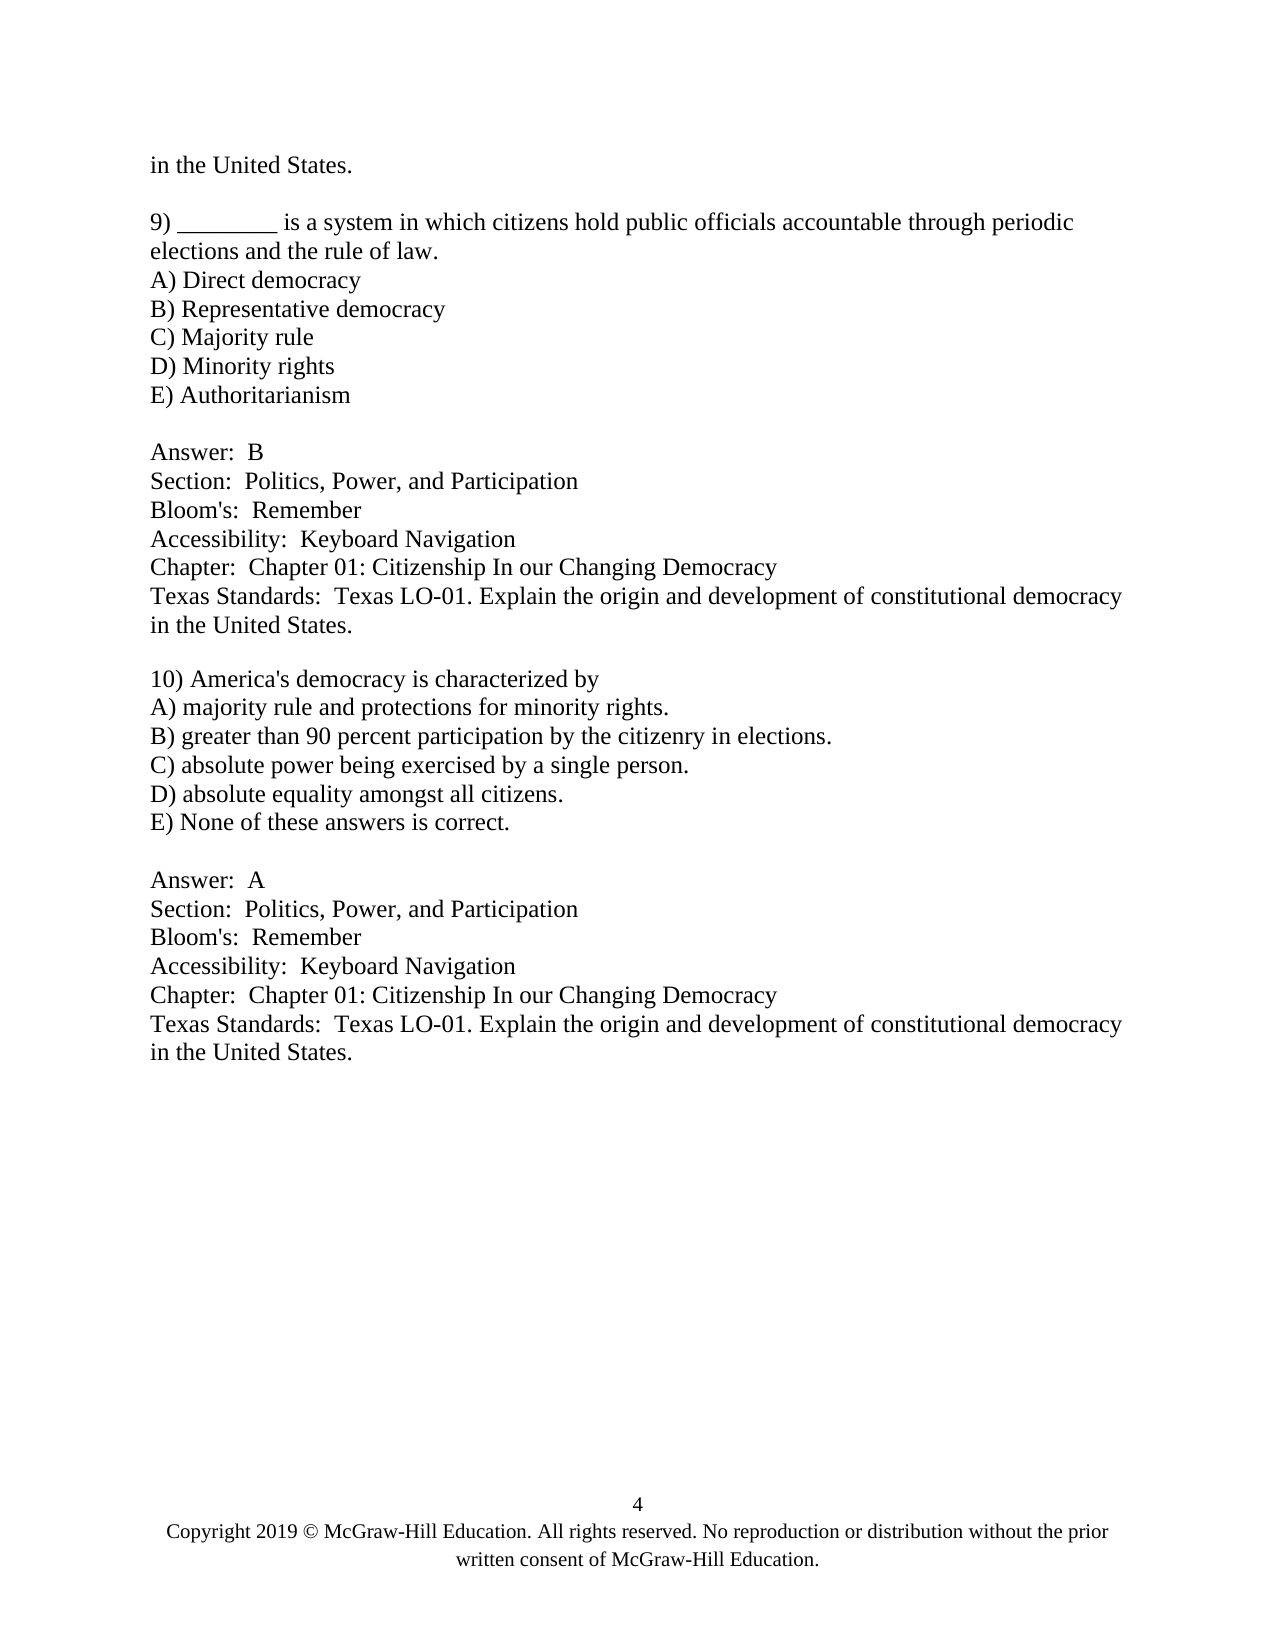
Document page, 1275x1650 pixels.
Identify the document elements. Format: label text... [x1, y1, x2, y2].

text E) None of these answers is correct. [150, 807, 1125, 836]
text D) Minority rights [150, 351, 1125, 380]
text Answer: A [150, 865, 1125, 894]
text Chapter: Chapter 01: Citizenship In our Changing Democracy [150, 552, 1125, 581]
text C) Majority rule [150, 322, 1125, 351]
text 9) ________ is a system in which citizens hold public officials accountable through periodic elections and the rule of law. [150, 207, 1125, 265]
text A) majority rule and protections for minority rights. [150, 692, 1125, 721]
text Texas Standards: Texas LO-01. Explain the origin and development of constitutional democracy in the United States. [150, 1009, 1125, 1066]
text Accessibility: Keyboard Navigation [150, 524, 1125, 552]
text E) Authoritarianism [150, 380, 1125, 409]
text Chapter: Chapter 01: Citizenship In our Changing Democracy [150, 980, 1125, 1009]
text C) absolute power being exercised by a single person. [150, 750, 1125, 779]
text 10) America's democracy is characterized by [150, 664, 1125, 692]
text Section: Politics, Power, and Participation [150, 894, 1125, 922]
text Bloom's: Remember [150, 922, 1125, 951]
text A) Direct democracy [150, 265, 1125, 294]
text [150, 150, 1125, 179]
text Section: Politics, Power, and Participation [150, 466, 1125, 495]
text Accessibility: Keyboard Navigation [150, 951, 1125, 980]
text Texas Standards: Texas LO-01. Explain the origin and development of constitutional democracy in the United States. [150, 581, 1125, 639]
text B) greater than 90 percent participation by the citizenry in elections. [150, 721, 1125, 750]
text Bloom's: Remember [150, 495, 1125, 524]
text B) Representative democracy [150, 294, 1125, 322]
text Answer: B [150, 437, 1125, 466]
text D) absolute equality amongst all citizens. [150, 779, 1125, 807]
